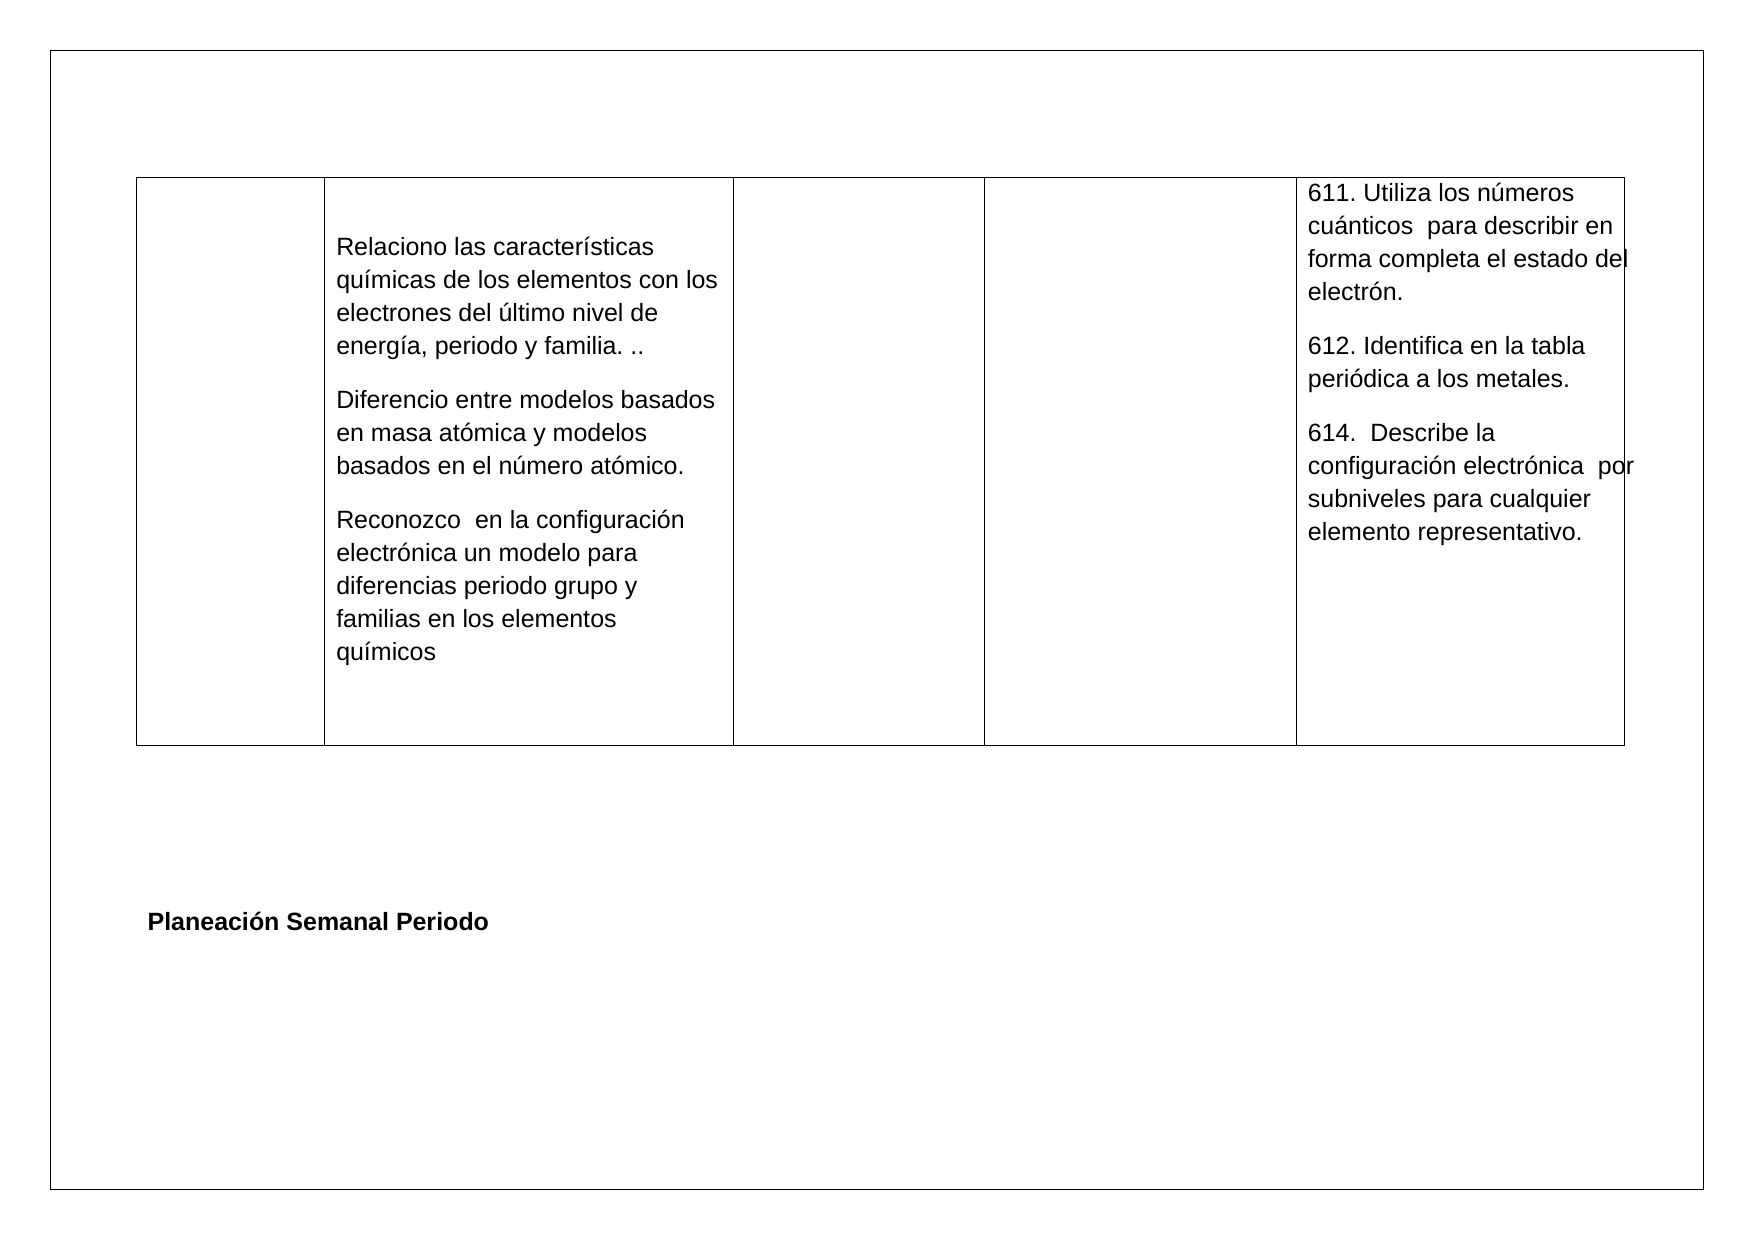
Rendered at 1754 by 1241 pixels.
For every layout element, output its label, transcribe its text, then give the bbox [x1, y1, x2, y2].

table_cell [985, 178, 1296, 744]
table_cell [1297, 178, 1624, 744]
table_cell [137, 178, 324, 744]
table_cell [734, 178, 984, 744]
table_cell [325, 178, 733, 744]
text Planeación Semanal Periodo [147, 907, 1606, 936]
